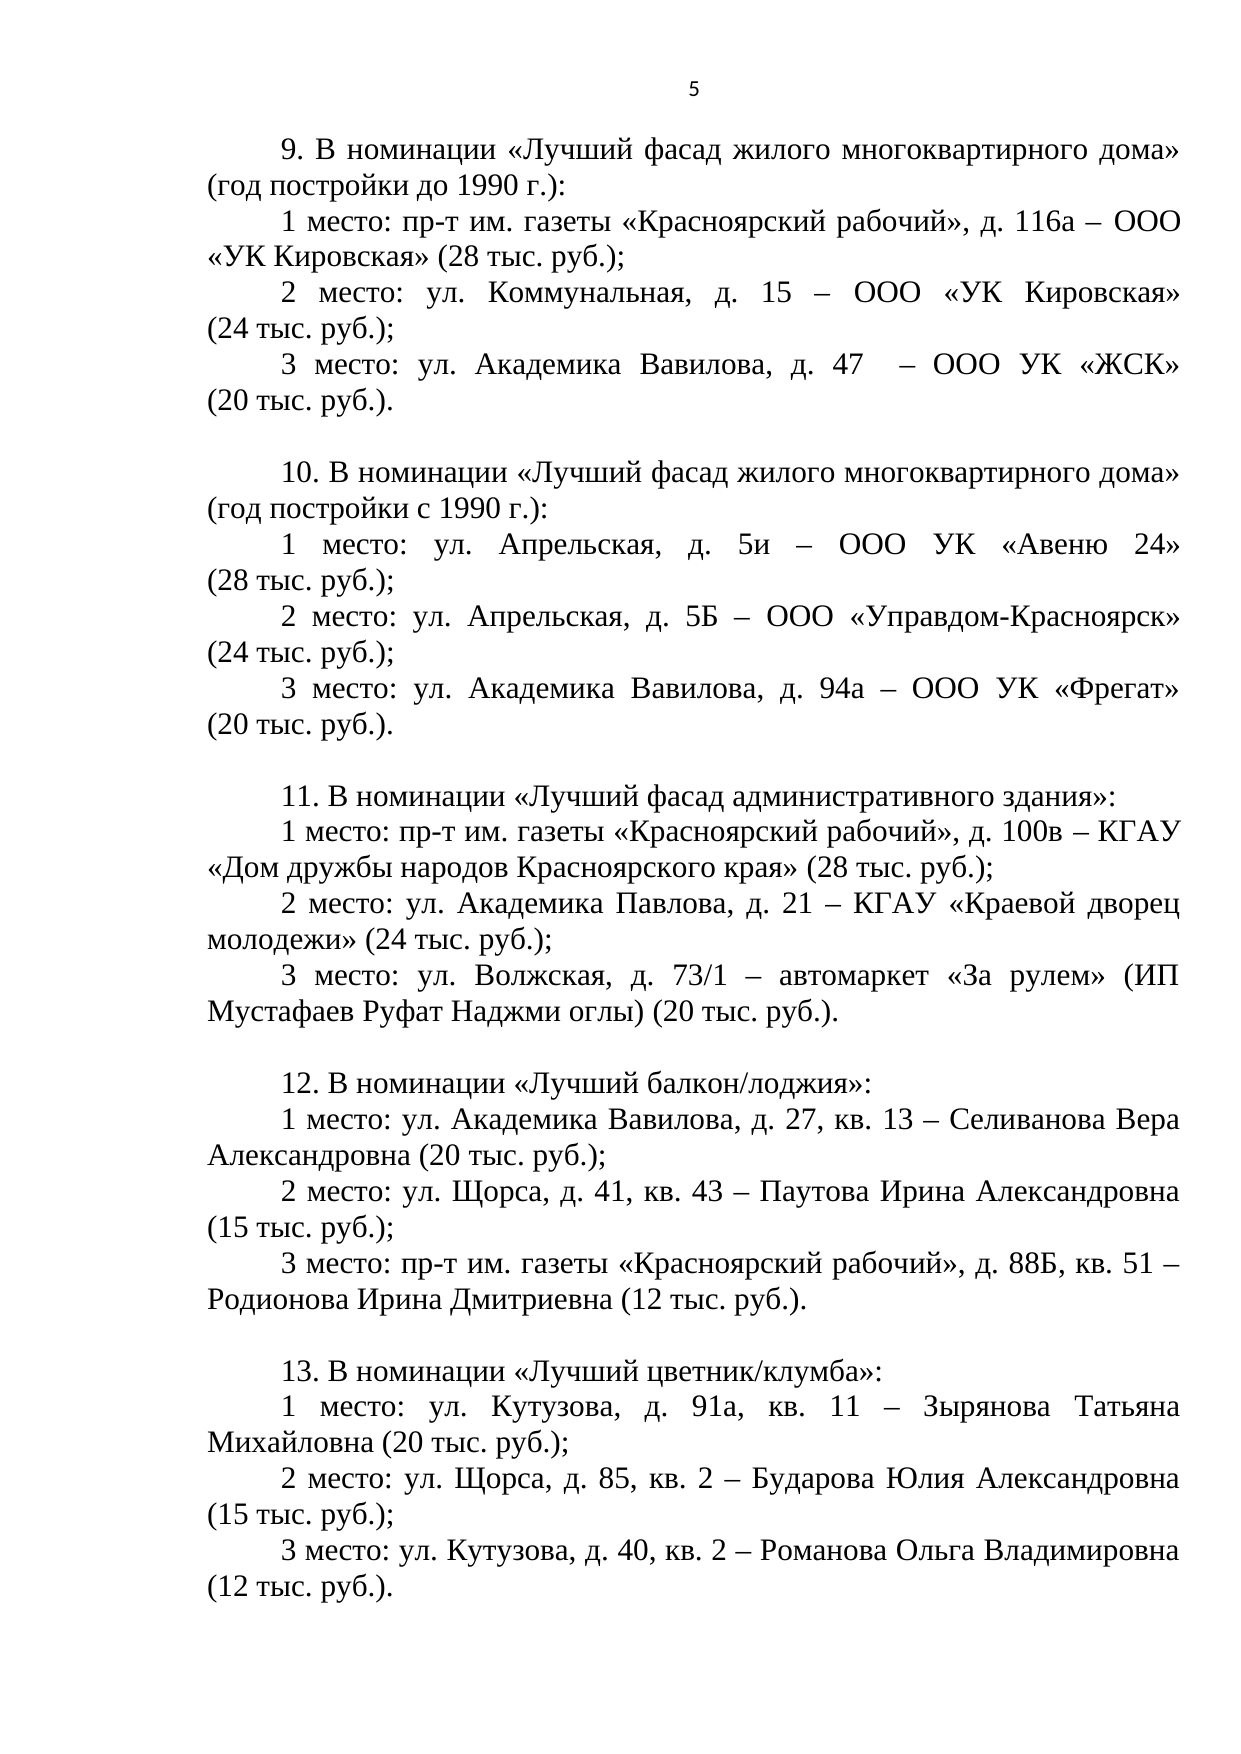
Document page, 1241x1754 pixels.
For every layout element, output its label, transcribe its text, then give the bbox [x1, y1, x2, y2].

text 3 место: пр-т им. газеты «Красноярский рабочий», д. 88Б, кв. 51 – Родионова Ирина Дмитриевна (12 тыс. руб.). [207, 1244, 1181, 1316]
text 10. В номинации «Лучший фасад жилого многоквартирного дома» (год постройки с 1990 г.): [207, 453, 1181, 525]
text 2 место: ул. Коммунальная, д. 15 – ООО «УК Кировская» (24 тыс. руб.); [207, 274, 1181, 346]
text 3 место: ул. Волжская, д. 73/1 – автомаркет «За рулем» (ИП Мустафаев Руфат Наджми оглы) (20 тыс. руб.). [207, 956, 1181, 1028]
text 3 место: ул. Кутузова, д. 40, кв. 2 – Романова Ольга Владимировна (12 тыс. руб.). [207, 1531, 1181, 1603]
text 2 место: ул. Щорса, д. 41, кв. 43 – Паутова Ирина Александровна (15 тыс. руб.); [207, 1172, 1181, 1244]
text 3 место: ул. Академика Вавилова, д. 94а – ООО УК «Фрегат» (20 тыс. руб.). [207, 669, 1181, 741]
text 9. В номинации «Лучший фасад жилого многоквартирного дома» (год постройки до 1990 г.): [207, 130, 1181, 202]
text 1 место: ул. Кутузова, д. 91а, кв. 11 – Зырянова Татьяна Михайловна (20 тыс. руб.); [207, 1388, 1181, 1459]
text 2 место: ул. Апрельская, д. 5Б – ООО «Управдом-Красноярск» (24 тыс. руб.); [207, 597, 1181, 669]
text 3 место: ул. Академика Вавилова, д. 47 – ООО УК «ЖСК» (20 тыс. руб.). [207, 346, 1181, 417]
text 2 место: ул. Щорса, д. 85, кв. 2 – Бударова Юлия Александровна (15 тыс. руб.); [207, 1459, 1181, 1531]
text 1 место: ул. Академика Вавилова, д. 27, кв. 13 – Селиванова Вера Александровна (20 тыс. руб.); [207, 1100, 1181, 1172]
text 11. В номинации «Лучший фасад административного здания»: [207, 777, 1181, 813]
text 1 место: ул. Апрельская, д. 5и – ООО УК «Авеню 24» (28 тыс. руб.); [207, 525, 1181, 597]
text 13. В номинации «Лучший цветник/клумба»: [207, 1352, 1181, 1388]
text 1 место: пр-т им. газеты «Красноярский рабочий», д. 100в – КГАУ «Дом дружбы народов Красноярского края» (28 тыс. руб.); [207, 813, 1181, 884]
text 12. В номинации «Лучший балкон/лоджия»: [207, 1064, 1181, 1100]
text 1 место: пр-т им. газеты «Красноярский рабочий», д. 116а – ООО «УК Кировская» (28 тыс. руб.); [207, 202, 1181, 274]
text 2 место: ул. Академика Павлова, д. 21 – КГАУ «Краевой дворец молодежи» (24 тыс. руб.); [207, 884, 1181, 956]
